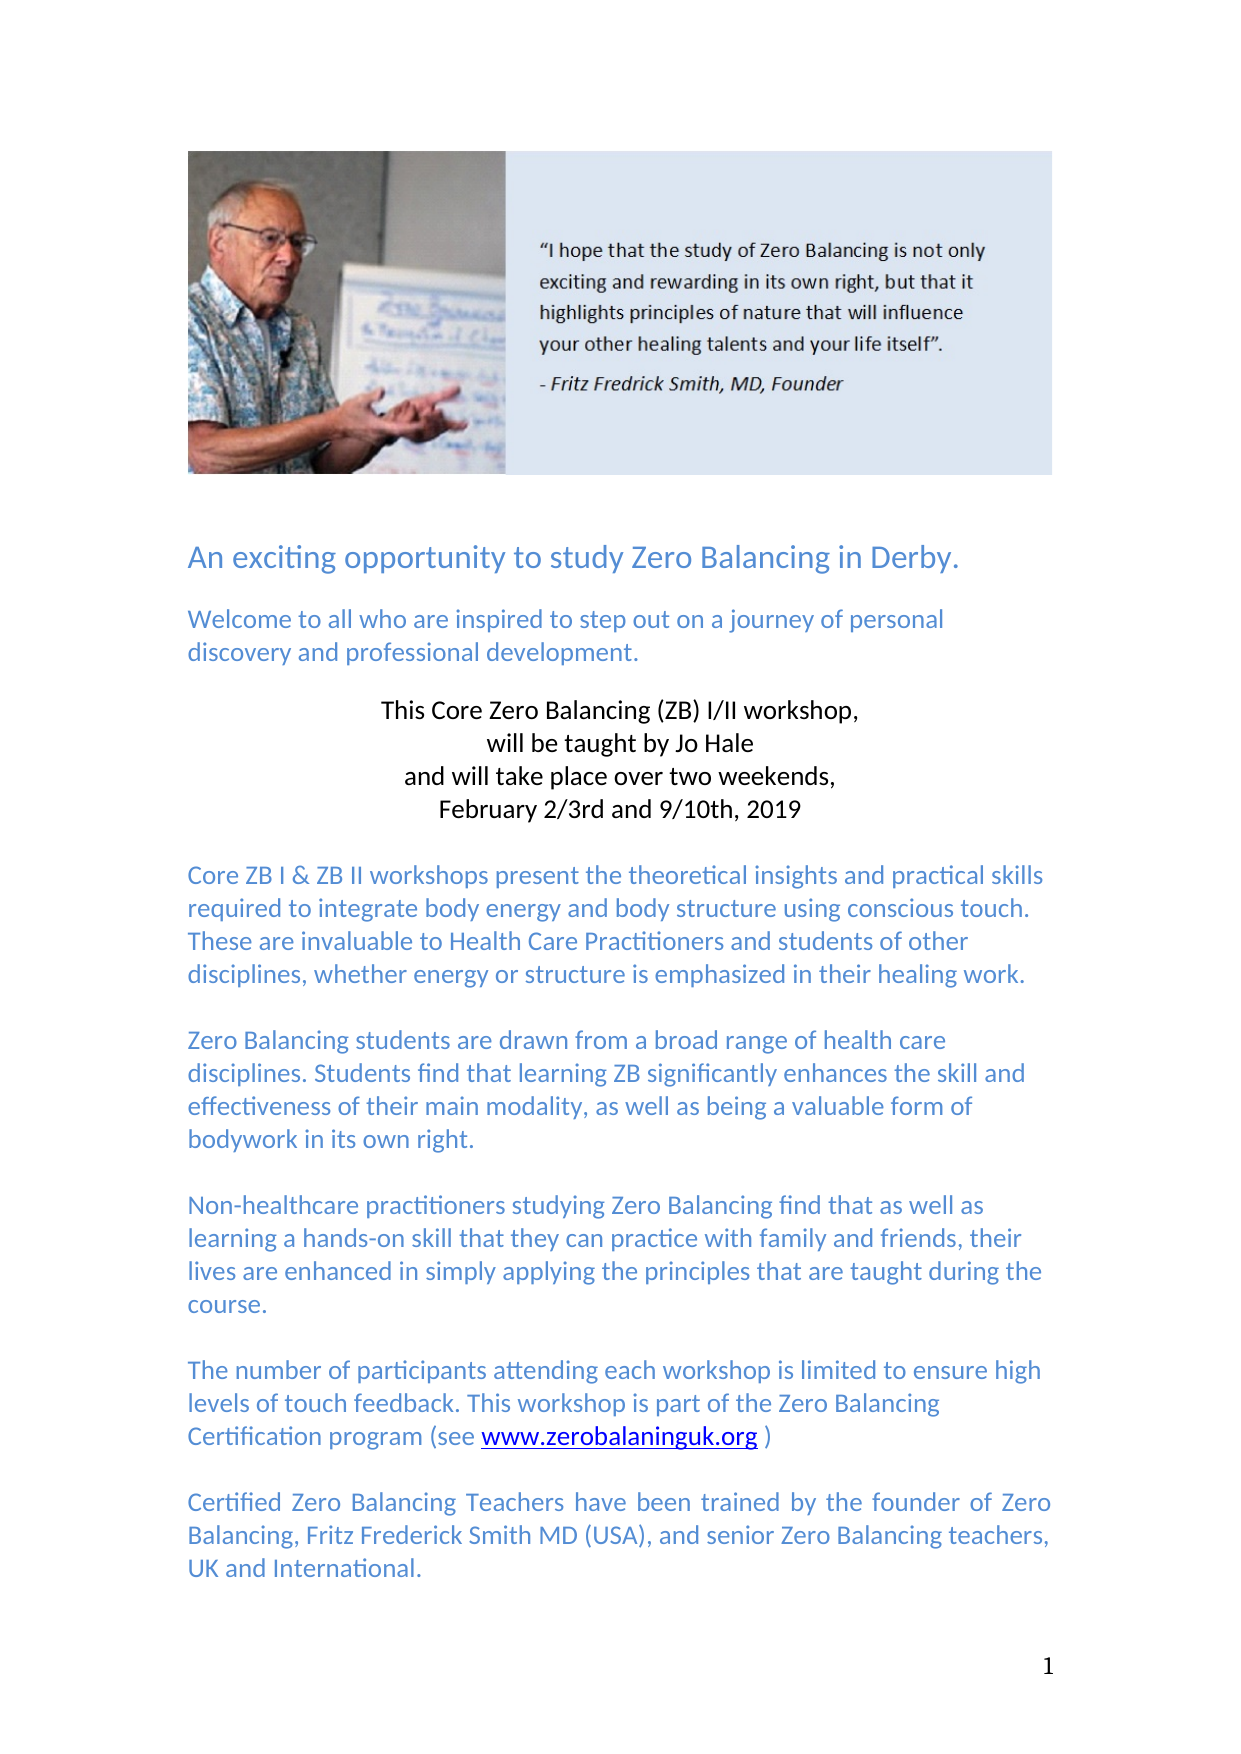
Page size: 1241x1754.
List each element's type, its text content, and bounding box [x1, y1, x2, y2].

text Non-healthcare practitioners studying Zero Balancing find that as well as learning a hands-on skill that they can practice with family and friends, their lives are enhanced in simply applying the principles that are taught during the course. [187, 1188, 1053, 1320]
text An exciting opportunity to study Zero Balancing in Derby. [187, 536, 1053, 577]
text Zero Balancing students are drawn from a broad range of health care disciplines. Students find that learning ZB significantly enhances the skill and effectiveness of their main modality, as well as being a valuable form of bodywork in its own right. [187, 1023, 1053, 1155]
text The number of participants attending each workshop is limited to ensure high levels of touch feedback. This workshop is part of the Zero Balancing Certification program (see www.zerobalaninguk.org ) [187, 1353, 1053, 1452]
text This Core Zero Balancing (ZB) I/II workshop, [187, 693, 1053, 726]
text Certified Zero Balancing Teachers have been trained by the founder of Zero Balancing, Fritz Frederick Smith MD (USA), and senior Zero Balancing teachers, [187, 1485, 1053, 1551]
text Core ZB I & ZB II workshops present the theoretical insights and practical skills required to integrate body energy and body structure using conscious touch. These are invaluable to Health Care Practitioners and students of other disciplines, whether energy or structure is emphasized in their healing work. [187, 858, 1053, 990]
text Welcome to all who are inspired to step out on a journey of personal discovery and professional development. [187, 602, 1053, 668]
text will be taught by Jo Hale [187, 726, 1053, 759]
text and will take place over two weekends, [187, 759, 1053, 792]
text February 2/3rd and 9/10th, 2019 [187, 792, 1053, 825]
text UK and International. [187, 1551, 1053, 1584]
picture [187, 150, 1053, 475]
